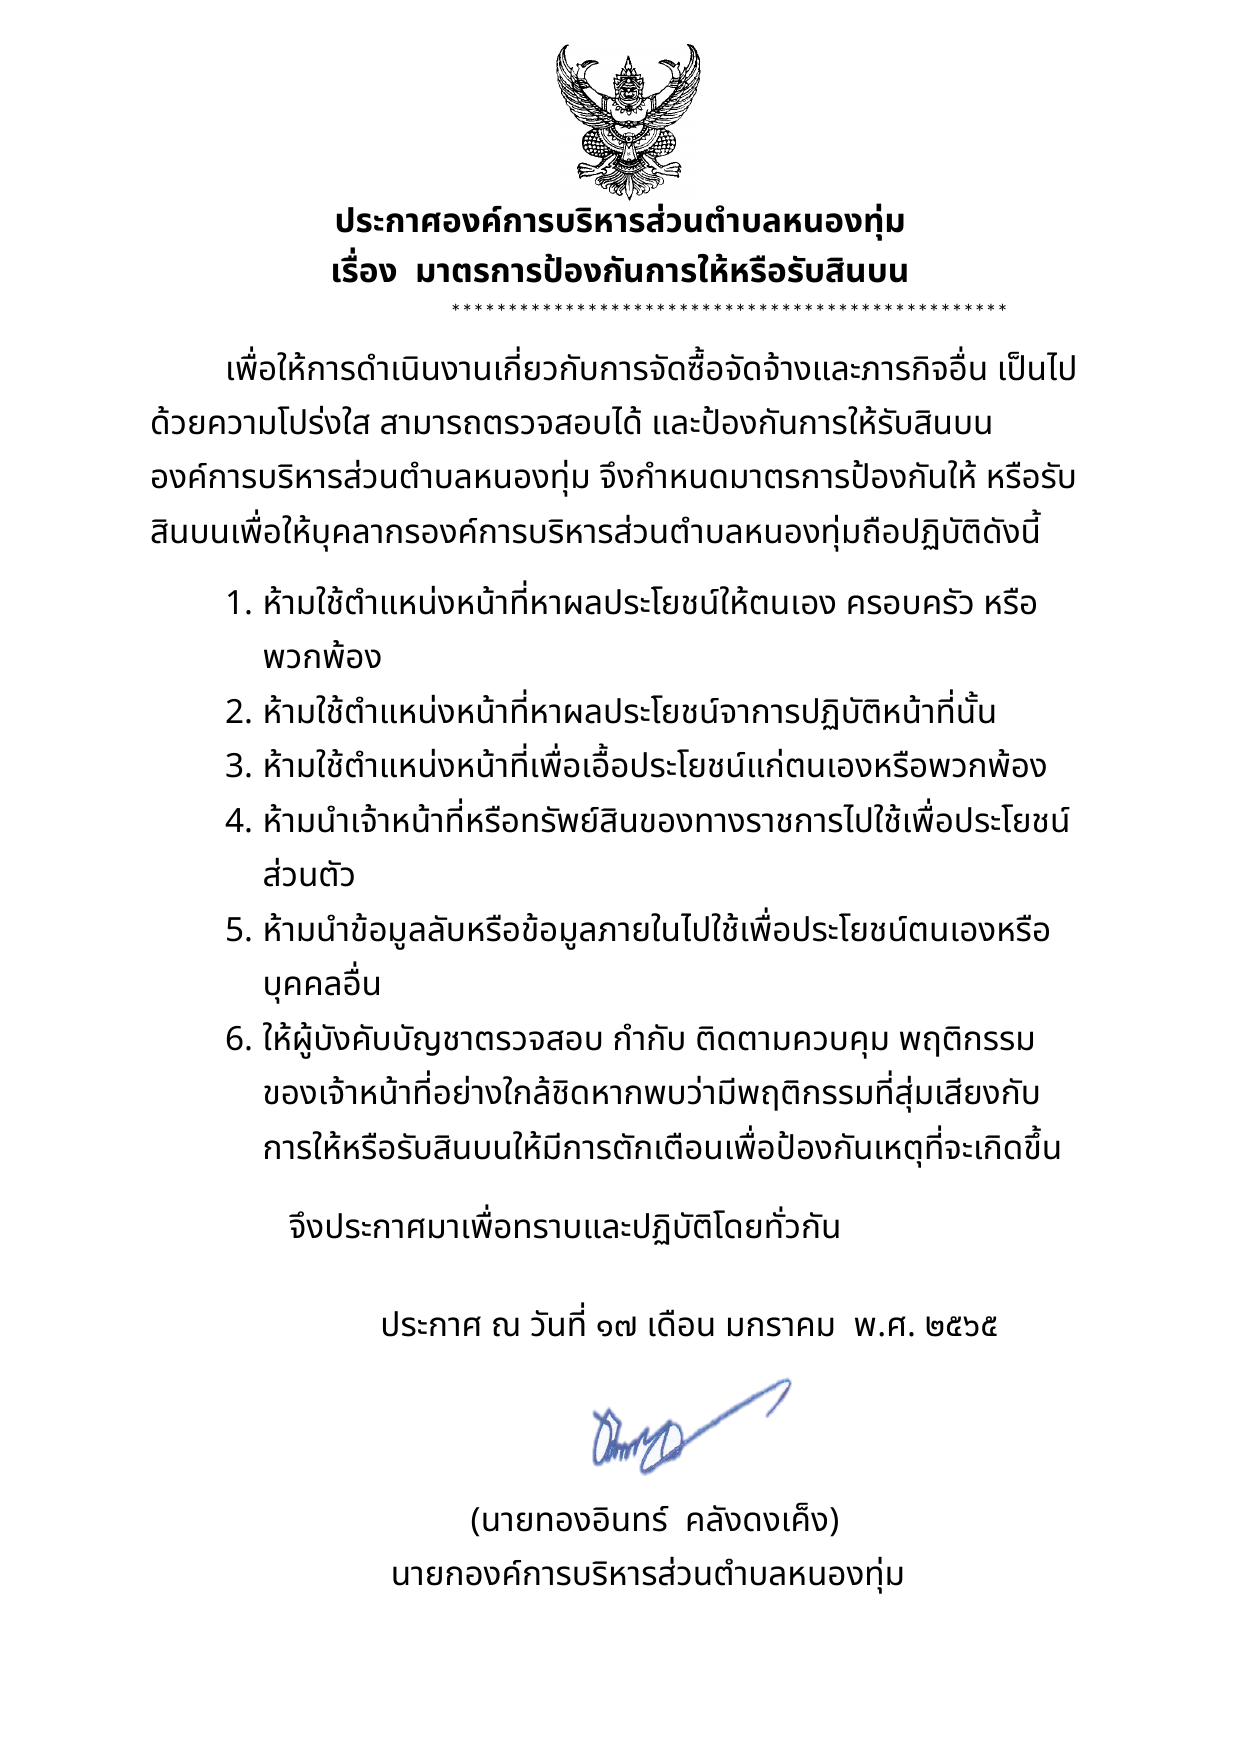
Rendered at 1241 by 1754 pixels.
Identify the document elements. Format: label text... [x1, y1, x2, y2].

text จึงประกาศมาเพื่อทราบและปฏิบัติโดยทั่วกัน [262, 1203, 1090, 1253]
text (นายทองอินทร์ คลังดงเค็ง) [150, 1496, 1090, 1546]
list ให้ผู้บังคับบัญชาตรวจสอบ กำกับ ติดตามควบคุม พฤติกรรมของเจ้าหน้าที่อย่างใกล้ชิดหากพบว่ามีพฤติกรรมที่สุ่มเสียงกับการให้หรือรับสินบนให้มีการตักเตือนเพื่อป้องกันเหตุที่จะเกิดขึ้น [225, 1015, 1090, 1174]
list ห้ามใช้ตำแหน่งหน้าที่หาผลประโยชน์จาการปฏิบัติหน้าที่นั้น [225, 688, 1090, 738]
list ห้ามนำเจ้าหน้าที่หรือทรัพย์สินของทางราชการไปใช้เพื่อประโยชน์ส่วนตัว [225, 797, 1090, 902]
list ห้ามนำข้อมูลลับหรือข้อมูลภายในไปใช้เพื่อประโยชน์ตนเองหรือบุคคลอื่น [225, 906, 1090, 1011]
list ห้ามใช้ตำแหน่งหน้าที่หาผลประโยชน์ให้ตนเอง ครอบครัว หรือพวกพ้อง [225, 579, 1090, 684]
list ห้ามใช้ตำแหน่งหน้าที่เพื่อเอื้อประโยชน์แก่ตนเองหรือพวกพ้อง [225, 742, 1090, 793]
text ************************************************* [375, 298, 1090, 326]
text เพื่อให้การดำเนินงานเกี่ยวกับการจัดซื้อจัดจ้างและภารกิจอื่น เป็นไปด้วยความโปร่งใส สามารถตรวจสอบได้ และป้องกันการให้รับสินบน องค์การบริหารส่วนตำบลหนองทุ่ม จึงกำหนดมาตรการป้องกันให้ หรือรับสินบนเพื่อให้บุคลากรองค์การบริหารส่วนตำบลหนองทุ่มถือปฏิบัติดังนี้ [150, 344, 1090, 558]
text ประกาศองค์การบริหารส่วนตำบลหนองทุ่ม [150, 197, 1090, 247]
text นายกองค์การบริหารส่วนตำบลหนองทุ่ม [150, 1550, 1090, 1601]
picture [554, 42, 702, 203]
picture [536, 1372, 817, 1476]
text ประกาศ ณ วันที่ ๑๗ เดือน มกราคม พ.ศ. ๒๕๖๕ [300, 1301, 1090, 1352]
subtitle เรื่อง มาตรการป้องกันการให้หรือรับสินบน [150, 247, 1090, 298]
